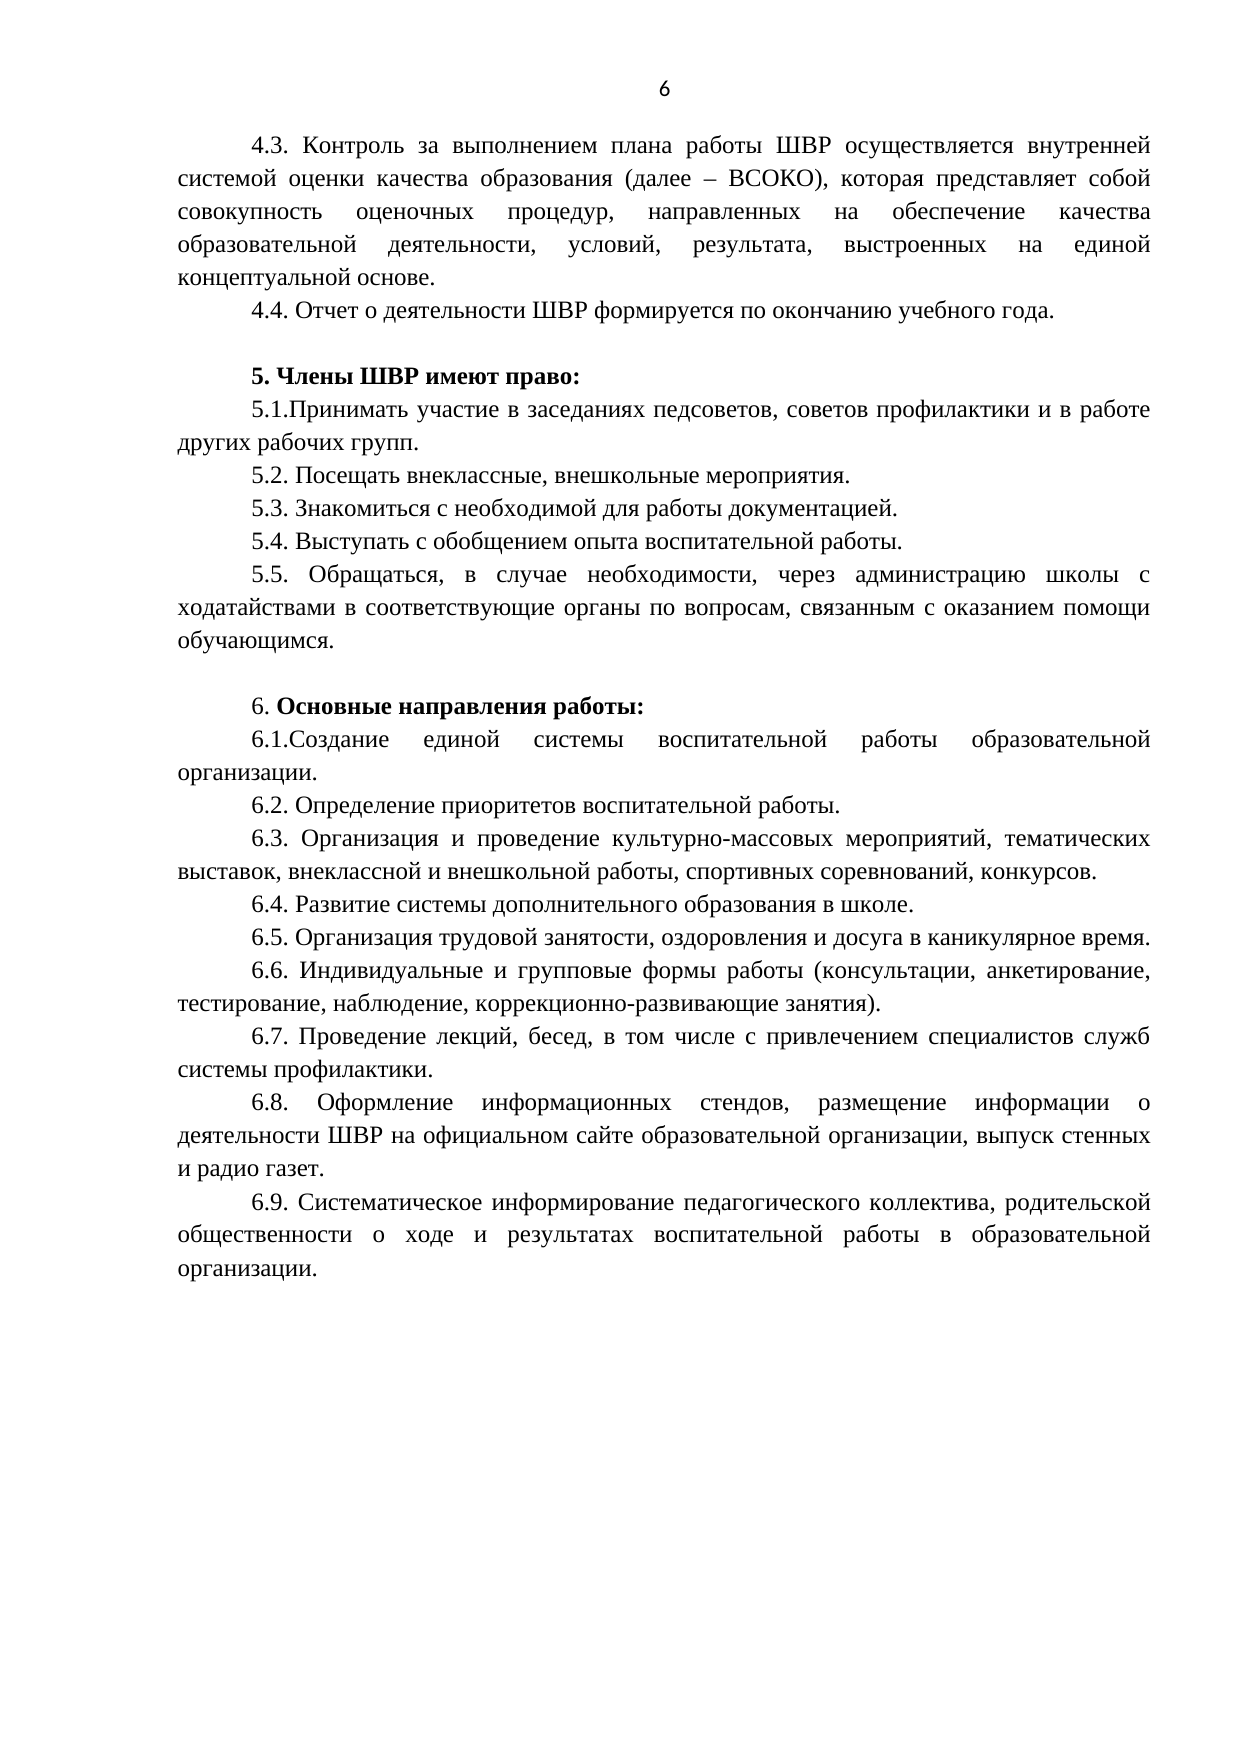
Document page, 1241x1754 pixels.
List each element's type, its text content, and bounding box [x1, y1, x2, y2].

list 6.3. Организация и проведение культурно-массовых мероприятий, тематических выставок, внеклассной и внешкольной работы, спортивных соревнований, конкурсов. [177, 823, 1152, 885]
list 6.8. Оформление информационных стендов, размещение информации о деятельности ШВР на официальном сайте образовательной организации, выпуск стенных и радио газет. [177, 1087, 1152, 1182]
list 4.4. Отчет о деятельности ШВР формируется по окончанию учебного года. [177, 295, 1152, 324]
list 6.5. Организация трудовой занятости, оздоровления и досуга в каникулярное время. [177, 922, 1152, 951]
list 5.3. Знакомиться с необходимой для работы документацией. [177, 493, 1152, 522]
list 6.1.Создание единой системы воспитательной работы образовательной организации. [177, 724, 1152, 786]
list 6. Основные направления работы: [177, 691, 1152, 720]
list 5.1.Принимать участие в заседаниях педсоветов, советов профилактики и в работе других рабочих групп. [177, 394, 1152, 456]
list 5.5. Обращаться, в случае необходимости, через администрацию школы с ходатайствами в соответствующие органы по вопросам, связанным с оказанием помощи обучающимся. [177, 559, 1152, 654]
list 6.2. Определение приоритетов воспитательной работы. [177, 790, 1152, 819]
list 6.6. Индивидуальные и групповые формы работы (консультации, анкетирование, тестирование, наблюдение, коррекционно-развивающие занятия). [177, 955, 1152, 1017]
list 6.4. Развитие системы дополнительного образования в школе. [177, 889, 1152, 918]
list 6.9. Систематическое информирование педагогического коллектива, родительской общественности о ходе и результатах воспитательной работы в образовательной организации. [177, 1187, 1152, 1281]
list 5.4. Выступать с обобщением опыта воспитательной работы. [177, 526, 1152, 555]
list 5. Члены ШВР имеют право: [177, 361, 1152, 390]
list 5.2. Посещать внеклассные, внешкольные мероприятия. [177, 460, 1152, 489]
list 4.3. Контроль за выполнением плана работы ШВР осуществляется внутренней системой оценки качества образования (далее – ВСОКО), которая представляет собой совокупность оценочных процедур, направленных на обеспечение качества образовательной деятельности, условий, результата, выстроенных на единой концептуальной основе. [177, 130, 1152, 291]
list 6.7. Проведение лекций, бесед, в том числе с привлечением специалистов служб системы профилактики. [177, 1021, 1152, 1083]
